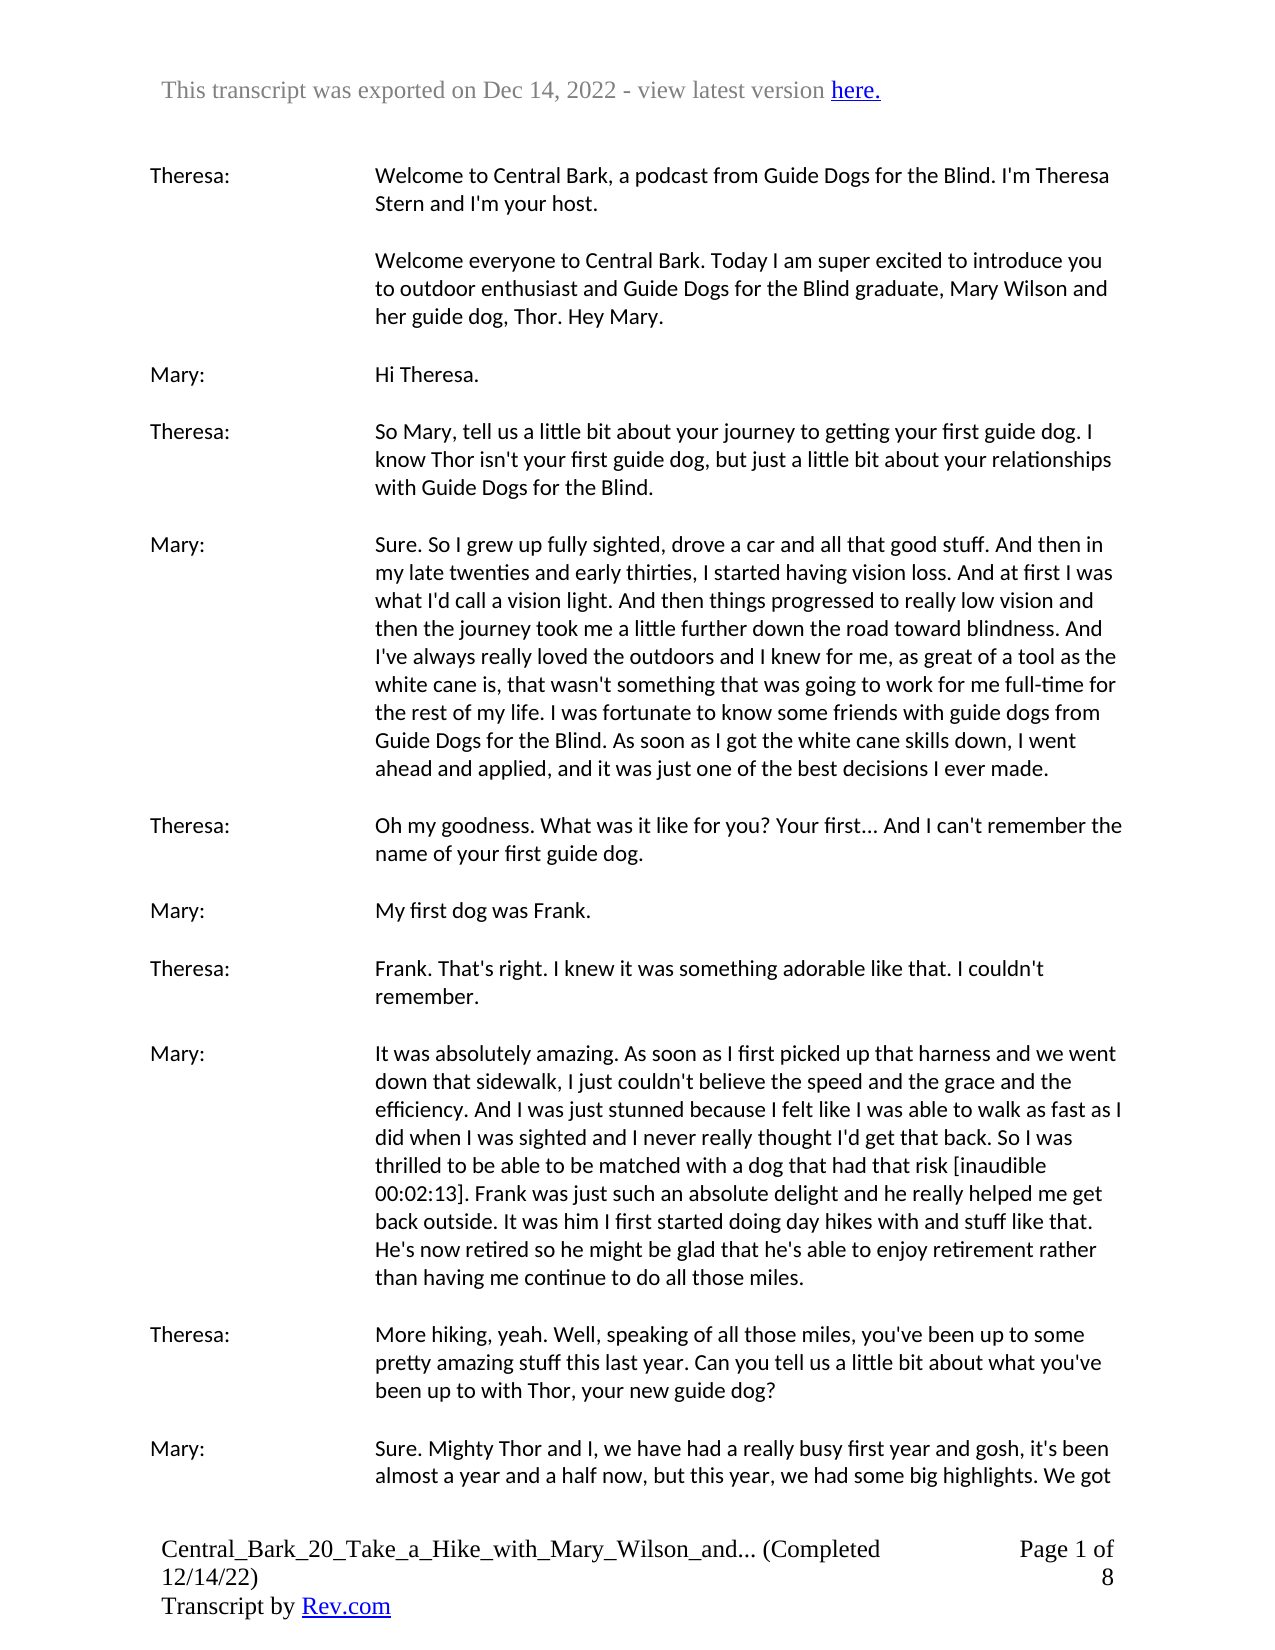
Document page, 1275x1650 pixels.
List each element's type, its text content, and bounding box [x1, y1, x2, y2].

text Welcome everyone to Central Bark. Today I am super excited to introduce you to outdoor enthusiast and Guide Dogs for the Blind graduate, Mary Wilson and her guide dog, Thor. Hey Mary. [150, 246, 1125, 331]
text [150, 1434, 1125, 1490]
text Mary: My first dog was Frank. [150, 897, 1125, 925]
text Theresa: Welcome to Central Bark, a podcast from Guide Dogs for the Blind. I'm Theresa Stern and I'm your host. [150, 161, 1125, 217]
text Mary: It was absolutely amazing. As soon as I first picked up that harness and we went down that sidewalk, I just couldn't believe the speed and the grace and the efficiency. And I was just stunned because I felt like I was able to walk as fast as I did when I was sighted and I never really thought I'd get that back. So I was thrilled to be able to be matched with a dog that had that risk [inaudible 00:02:13]. Frank was just such an absolute delight and he really helped me get back outside. It was him I first started doing day hikes with and stuff like that. He's now retired so he might be glad that he's able to enjoy retirement rather than having me continue to do all those miles. [150, 1039, 1125, 1291]
text Theresa: So Mary, tell us a little bit about your journey to getting your first guide dog. I know Thor isn't your first guide dog, but just a little bit about your relationships with Guide Dogs for the Blind. [150, 417, 1125, 501]
text Theresa: Oh my goodness. What was it like for you? Your first... And I can't remember the name of your first guide dog. [150, 811, 1125, 867]
text Mary: Sure. So I grew up fully sighted, drove a car and all that good stuff. And then in my late twenties and early thirties, I started having vision loss. And at first I was what I'd call a vision light. And then things progressed to really low vision and then the journey took me a little further down the road toward blindness. And I've always really loved the outdoors and I knew for me, as great of a tool as the white cane is, that wasn't something that was going to work for me full-time for the rest of my life. I was fortunate to know some friends with guide dogs from Guide Dogs for the Blind. As soon as I got the white cane skills down, I went ahead and applied, and it was just one of the best decisions I ever made. [150, 530, 1125, 782]
text Theresa: More hiking, yeah. Well, speaking of all those miles, you've been up to some pretty amazing stuff this last year. Can you tell us a little bit about what you've been up to with Thor, your new guide dog? [150, 1320, 1125, 1404]
text Mary: Hi Theresa. [150, 360, 1125, 388]
text Theresa: Frank. That's right. I knew it was something adorable like that. I couldn't remember. [150, 954, 1125, 1010]
